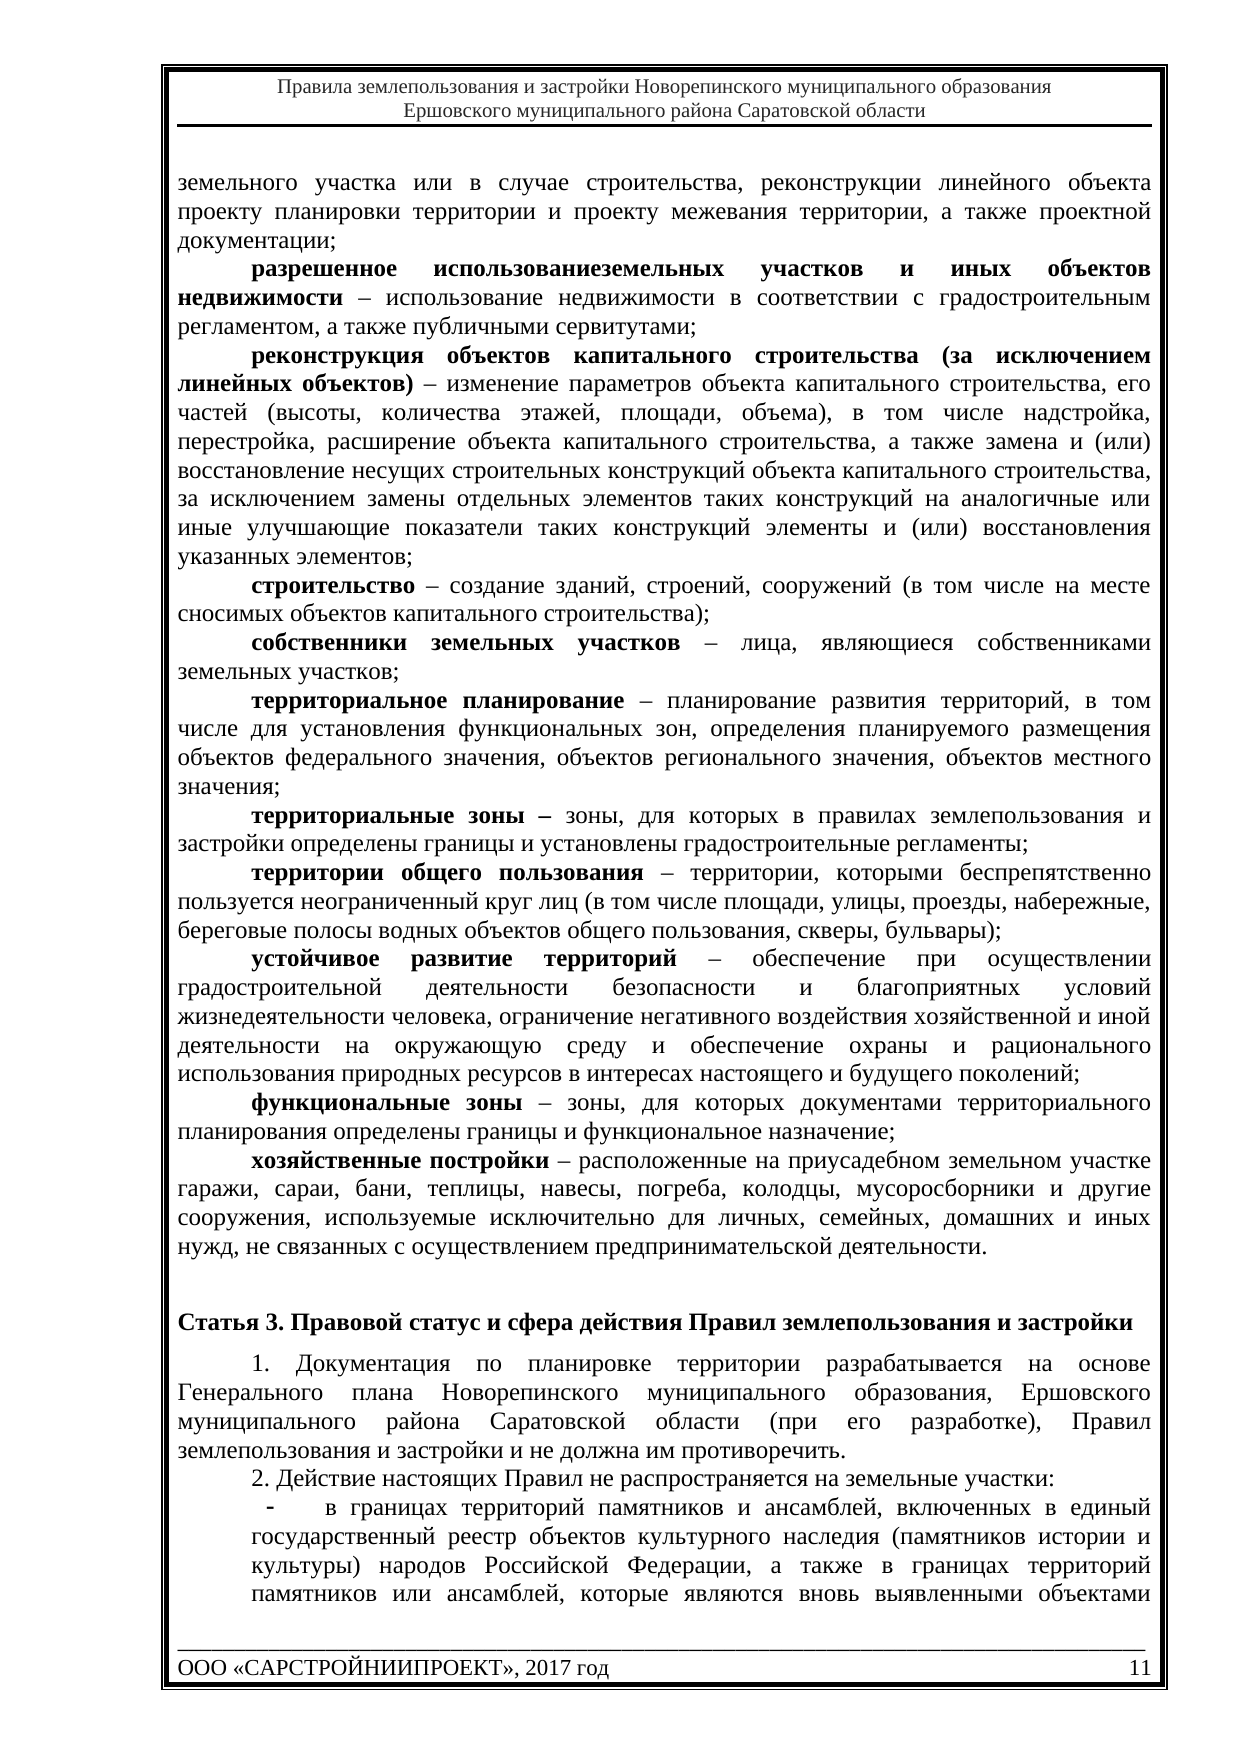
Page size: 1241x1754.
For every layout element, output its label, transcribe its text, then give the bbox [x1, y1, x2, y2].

text территории общего пользования – территории, которыми беспрепятственно пользуется неограниченный круг лиц (в том числе площади, улицы, проезды, набережные, береговые полосы водных объектов общего пользования, скверы, бульвары); [177, 857, 1152, 943]
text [177, 167, 1152, 253]
text реконструкция объектов капитального строительства (за исключением линейных объектов) – изменение параметров объекта капитального строительства, его частей (высоты, количества этажей, площади, объема), в том числе надстройка, перестройка, расширение объекта капитального строительства, а также замена и (или) восстановление несущих строительных конструкций объекта капитального строительства, за исключением замены отдельных элементов таких конструкций на аналогичные или иные улучшающие показатели таких конструкций элементы и (или) восстановления указанных элементов; [177, 340, 1152, 570]
text территориальное планирование – планирование развития территорий, в том числе для установления функциональных зон, определения планируемого размещения объектов федерального значения, объектов регионального значения, объектов местного значения; [177, 685, 1152, 800]
subtitle Статья 3. Правовой статус и сфера действия Правил землепользования и застройки [177, 1307, 1152, 1336]
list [251, 1492, 1152, 1607]
text хозяйственные постройки – расположенные на приусадебном земельном участке гаражи, сараи, бани, теплицы, навесы, погреба, колодцы, мусоросборники и другие сооружения, используемые исключительно для личных, семейных, домашних и иных нужд, не связанных с осуществлением предпринимательской деятельности. [177, 1145, 1152, 1260]
text строительство – создание зданий, строений, сооружений (в том числе на месте сносимых объектов капитального строительства); [177, 570, 1152, 627]
text 1. Документация по планировке территории разрабатывается на основе Генерального плана Новорепинского муниципального образования, Ершовского муниципального района Саратовской области (при его разработке), Правил землепользования и застройки и не должна им противоречить. [177, 1348, 1152, 1463]
text собственники земельных участков – лица, являющиеся собственниками земельных участков; [177, 627, 1152, 685]
text 2. Действие настоящих Правил не распространяется на земельные участки: [177, 1463, 1152, 1492]
text устойчивое развитие территорий – обеспечение при осуществлении градостроительной деятельности безопасности и благоприятных условий жизнедеятельности человека, ограничение негативного воздействия хозяйственной и иной деятельности на окружающую среду и обеспечение охраны и рационального использования природных ресурсов в интересах настоящего и будущего поколений; [177, 943, 1152, 1087]
text функциональные зоны – зоны, для которых документами территориального планирования определены границы и функциональное назначение; [177, 1087, 1152, 1145]
text территориальные зоны – зоны, для которых в правилах землепользования и застройки определены границы и установлены градостроительные регламенты; [177, 800, 1152, 857]
text разрешенное использованиеземельных участков и иных объектов недвижимости – использование недвижимости в соответствии с градостроительным регламентом, а также публичными сервитутами; [177, 253, 1152, 340]
